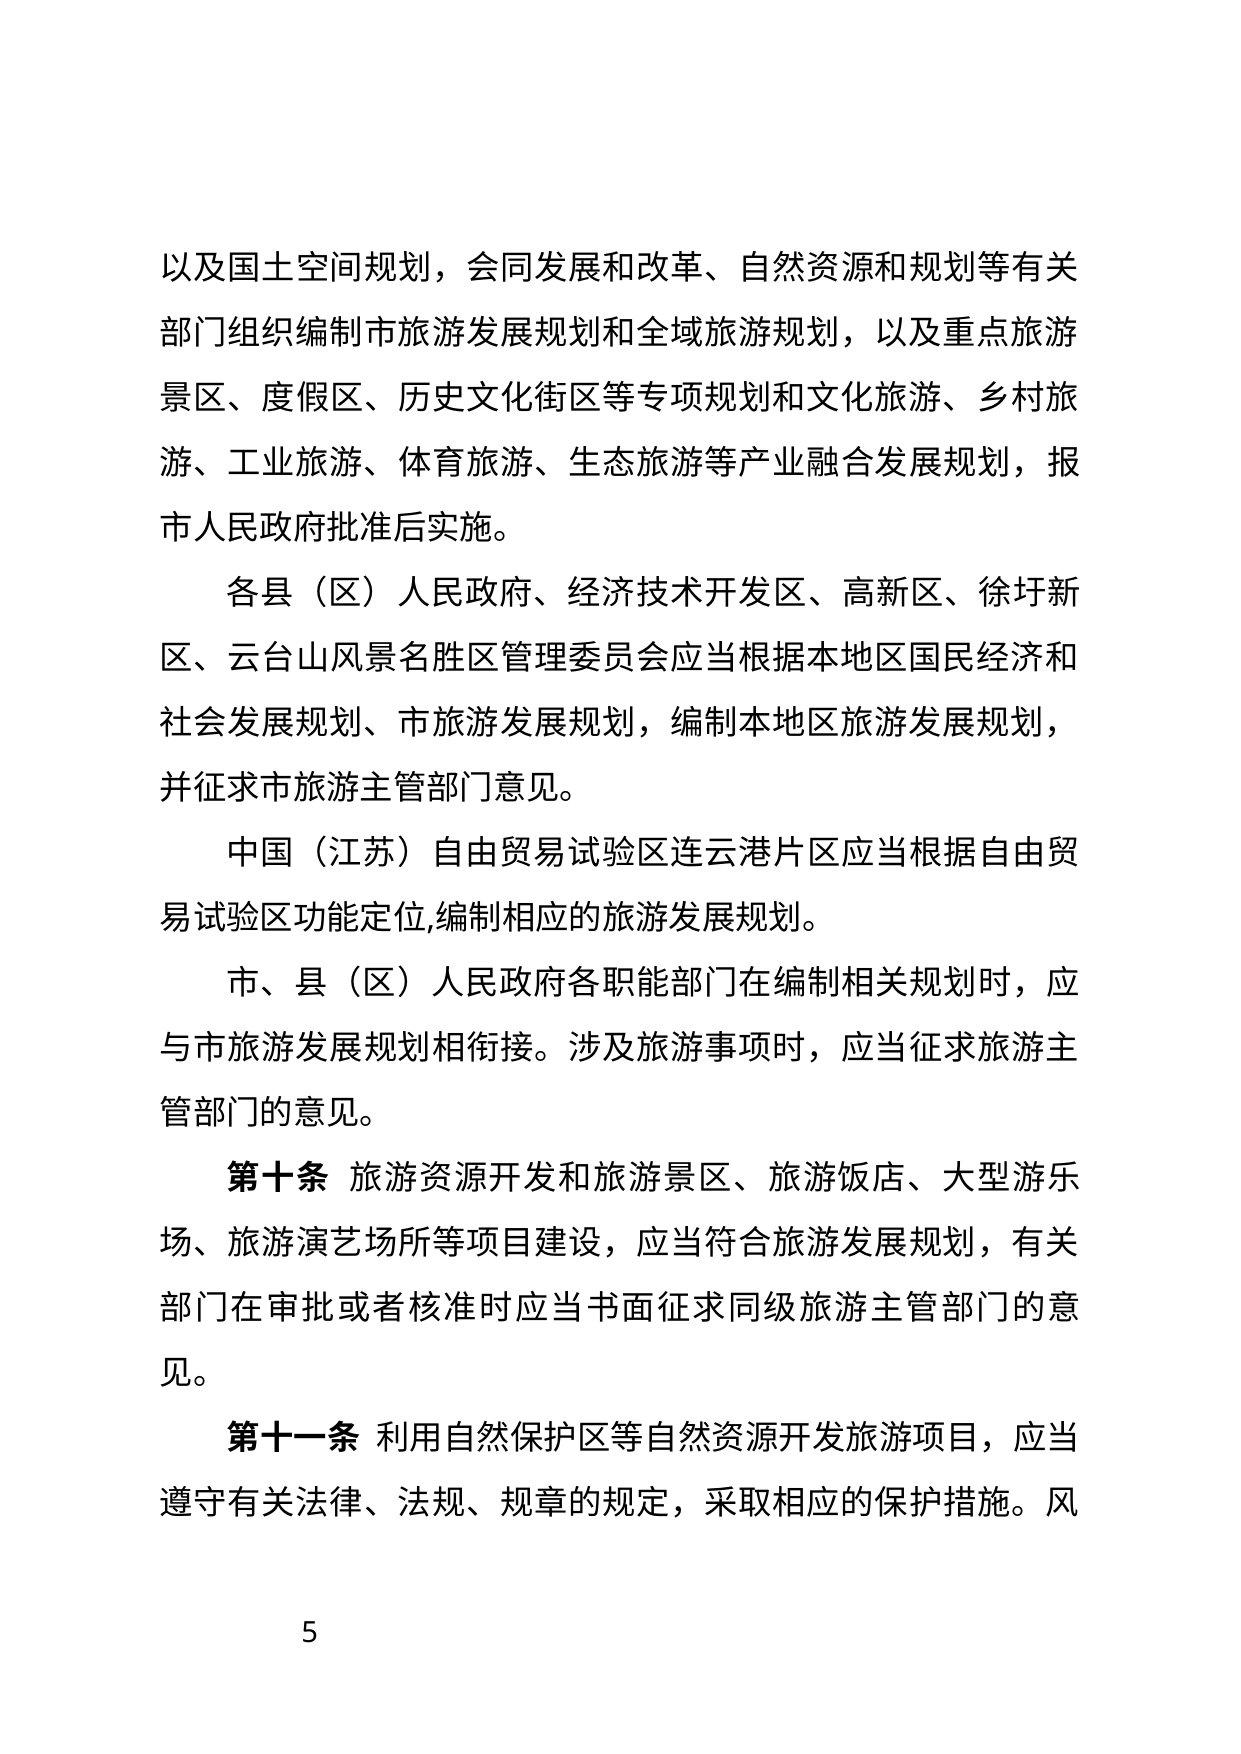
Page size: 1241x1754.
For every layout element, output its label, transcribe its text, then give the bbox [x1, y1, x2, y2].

text 各县（区）人民政府、经济技术开发区、高新区、徐圩新区、云台山风景名胜区管理委员会应当根据本地区国民经济和社会发展规划、市旅游发展规划，编制本地区旅游发展规划，并征求市旅游主管部门意见。 [159, 558, 1081, 818]
text 中国（江苏）自由贸易试验区连云港片区应当根据自由贸易试验区功能定位,编制相应的旅游发展规划。 [159, 818, 1081, 948]
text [159, 1403, 1081, 1533]
text 第十条 旅游资源开发和旅游景区、旅游饭店、大型游乐场、旅游演艺场所等项目建设，应当符合旅游发展规划，有关部门在审批或者核准时应当书面征求同级旅游主管部门的意见。 [159, 1143, 1081, 1403]
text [159, 233, 1081, 558]
text 市、县（区）人民政府各职能部门在编制相关规划时，应与市旅游发展规划相衔接。涉及旅游事项时，应当征求旅游主管部门的意见。 [159, 948, 1081, 1143]
